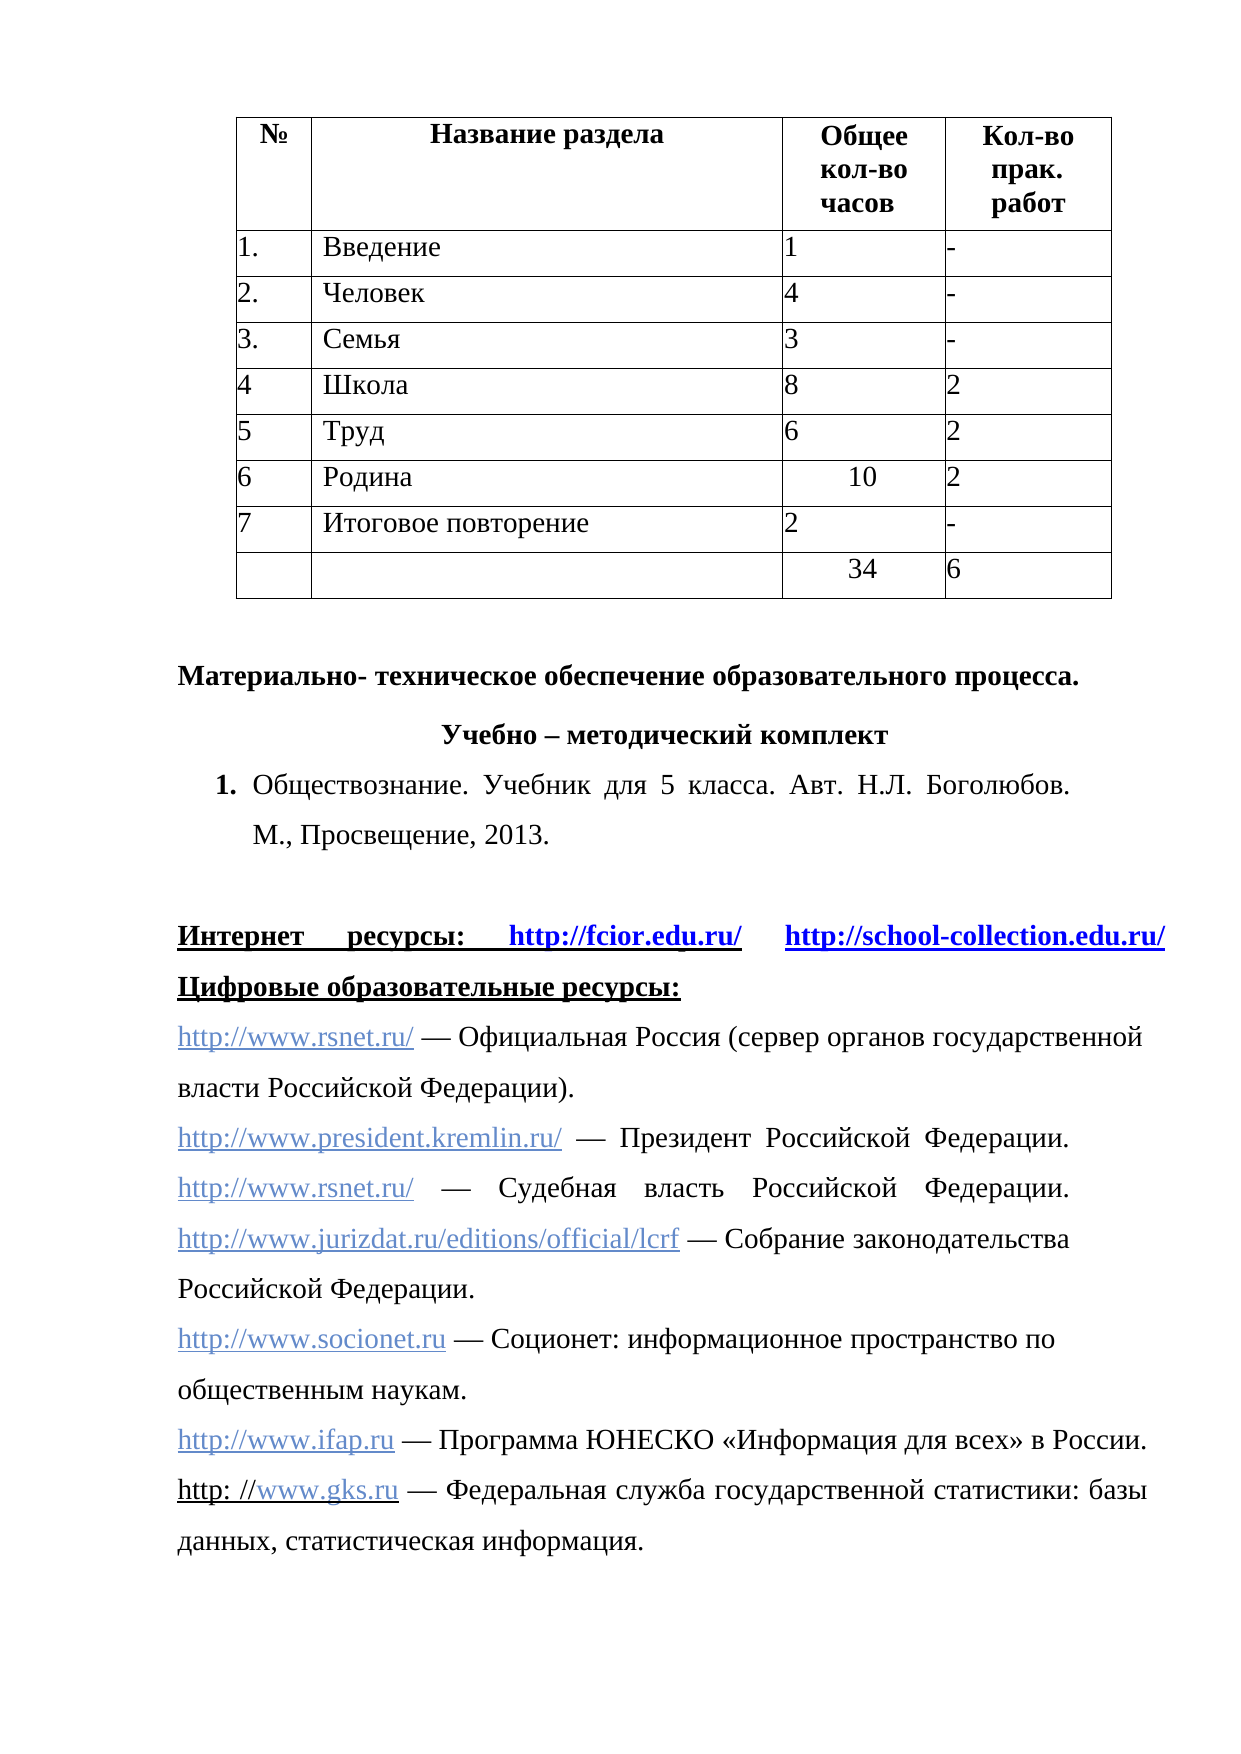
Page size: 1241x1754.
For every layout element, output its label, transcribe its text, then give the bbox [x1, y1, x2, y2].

table_cell 2. [237, 277, 311, 322]
table_cell 2 [946, 461, 1111, 506]
table_cell 4 [783, 277, 945, 322]
table_header Кол-во прак. работ [946, 118, 1111, 230]
text Интернет ресурсы: http://fcior.edu.ru/ http://school-collection.edu.ru/ Цифровые образовательные ресурсы: [177, 918, 1165, 1002]
table_cell 2 [946, 415, 1111, 460]
table_cell - [946, 507, 1111, 552]
table_cell 1. [237, 231, 311, 276]
table_cell 6 [783, 415, 945, 460]
table_cell 8 [783, 369, 945, 414]
table_cell Введение [312, 231, 782, 276]
table_cell 6 [237, 461, 311, 506]
table_cell [312, 553, 782, 598]
text http://www.president.kremlin.ru/ — Президент Российской Федерации. http://www.rsnet.ru/ — Судебная власть Российской Федерации. http://www.jurizdat.ru/editions/official/lcrf — Собрание законодательства Российской Федерации. [177, 1120, 1070, 1305]
table_cell Труд [312, 415, 782, 460]
text http://www.ifap.ru — Программа ЮНЕСКО «Информация для всех» в России. http: //www.gks.ru — Федеральная служба государственной статистики: базы данных, статистическая информация. [177, 1422, 1148, 1556]
table_cell 34 [783, 553, 945, 598]
text http://www.rsnet.ru/ — Официальная Россия (сервер органов государственной власти Российской Федерации). [177, 1019, 1143, 1103]
table_header № [237, 118, 311, 230]
table_cell 2 [946, 369, 1111, 414]
table_cell - [946, 231, 1111, 276]
table_header Общее кол-во часов [783, 118, 945, 230]
table_cell 6 [946, 553, 1111, 598]
text Учебно – методический комплект [441, 717, 1165, 751]
table_cell Итоговое повторение [312, 507, 782, 552]
table_cell Школа [312, 369, 782, 414]
table_cell [237, 553, 311, 598]
subtitle Материально- техническое обеспечение образовательного процесса. [177, 658, 1165, 691]
table_cell 1 [783, 231, 945, 276]
table_cell Родина [312, 461, 782, 506]
table_cell Человек [312, 277, 782, 322]
table_cell 3 [783, 323, 945, 368]
table_cell Семья [312, 323, 782, 368]
table_cell 2 [783, 507, 945, 552]
table_cell 3. [237, 323, 311, 368]
table_header Название раздела [312, 118, 782, 230]
table_cell - [946, 277, 1111, 322]
table_cell 10 [783, 461, 945, 506]
text http://www.socionet.ru — Соционет: информационное пространство по общественным наукам. [177, 1322, 1056, 1405]
table_cell 5 [237, 415, 311, 460]
list Обществознание. Учебник для 5 класса. Авт. Н.Л. Боголюбов. М., Просвещение, 2013. [215, 767, 1071, 851]
table_cell - [946, 323, 1111, 368]
table_cell 4 [237, 369, 311, 414]
table_cell 7 [237, 507, 311, 552]
